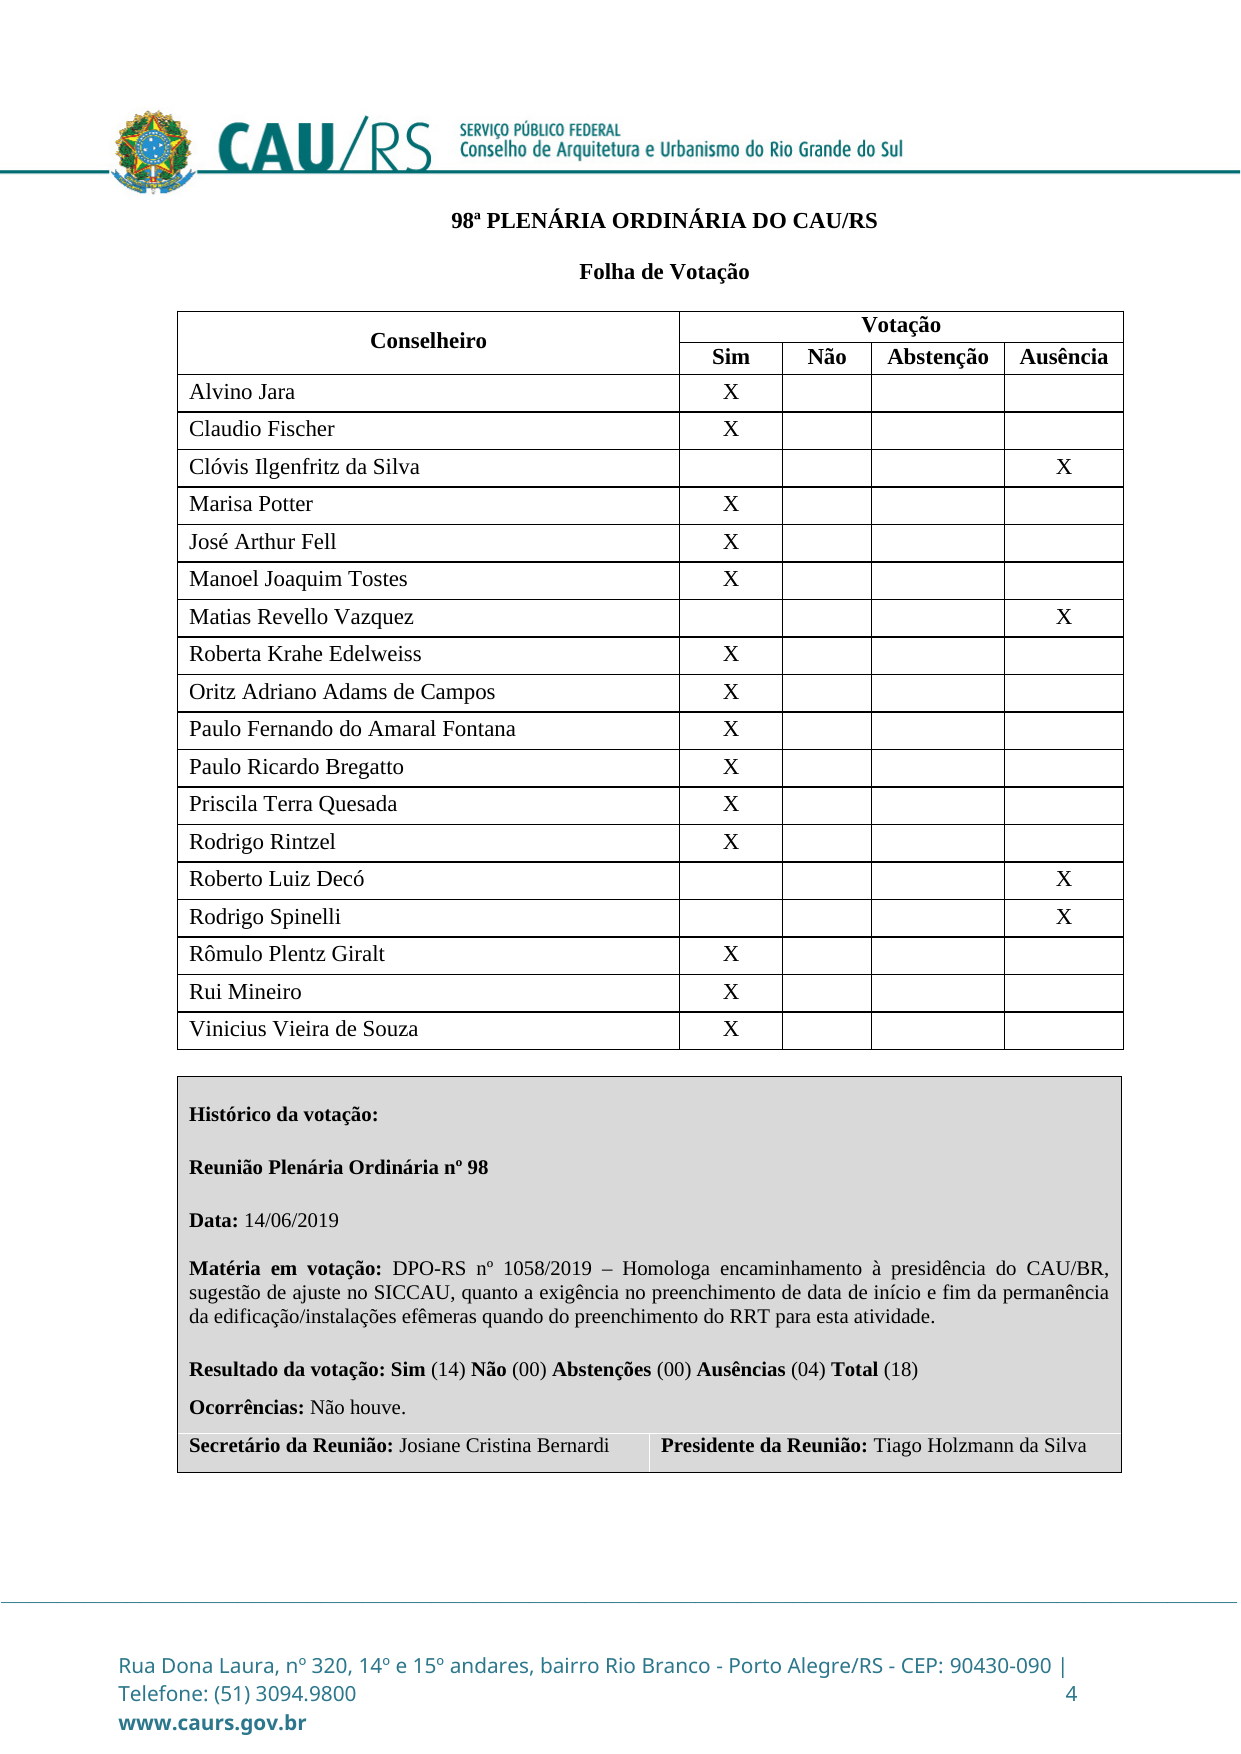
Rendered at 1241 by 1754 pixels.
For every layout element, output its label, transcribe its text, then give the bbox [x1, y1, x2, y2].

table_cell [783, 600, 871, 636]
table_cell X [680, 975, 782, 1011]
table_cell X [680, 525, 782, 561]
table_cell [783, 1013, 871, 1049]
table_cell X [680, 413, 782, 449]
table_cell [1005, 1013, 1123, 1049]
table_cell Abstenção [872, 343, 1004, 374]
table_cell X [680, 825, 782, 861]
table_cell [783, 900, 871, 936]
table_cell Roberto Luiz Decó [178, 863, 679, 899]
text 98ª PLENÁRIA ORDINÁRIA DO CAU/RS [177, 207, 1152, 233]
table_cell [783, 450, 871, 486]
table_header Conselheiro [178, 312, 679, 374]
text Folha de Votação [177, 258, 1152, 284]
table_cell Matias Revello Vazquez [178, 600, 679, 636]
table_cell [872, 563, 1004, 599]
table_cell [680, 863, 782, 899]
table_cell X [680, 563, 782, 599]
table_cell [680, 900, 782, 936]
table_cell Rodrigo Rintzel [178, 825, 679, 861]
table_header Histórico da votação: [178, 1077, 1121, 1155]
table_cell [872, 825, 1004, 861]
table_cell X [1005, 450, 1123, 486]
table_cell Rodrigo Spinelli [178, 900, 679, 936]
table_cell Rui Mineiro [178, 975, 679, 1011]
table_cell [783, 750, 871, 786]
table_cell Resultado da votação: Sim (14) Não (00) Abstenções (00) Ausências (04) Total (18) [178, 1357, 1121, 1395]
table_cell [872, 450, 1004, 486]
table_cell José Arthur Fell [178, 525, 679, 561]
table_cell Secretário da Reunião: Josiane Cristina Bernardi [178, 1434, 649, 1472]
table_cell Claudio Fischer [178, 413, 679, 449]
table_cell [1005, 675, 1123, 711]
table_cell X [680, 1013, 782, 1049]
table_cell Não [783, 343, 871, 374]
table_cell [872, 1013, 1004, 1049]
table_cell [783, 825, 871, 861]
table_cell X [680, 788, 782, 824]
table_cell X [1005, 863, 1123, 899]
table_cell X [680, 675, 782, 711]
table_cell X [680, 938, 782, 974]
table_cell Priscila Terra Quesada [178, 788, 679, 824]
table_cell Presidente da Reunião: Tiago Holzmann da Silva [650, 1434, 1121, 1472]
table_cell Manoel Joaquim Tostes [178, 563, 679, 599]
table_cell Alvino Jara [178, 375, 679, 411]
table_cell [1005, 975, 1123, 1011]
table_cell Ocorrências: Não houve. [178, 1395, 1121, 1433]
table_cell [1005, 638, 1123, 674]
table_cell [872, 788, 1004, 824]
table_cell [783, 563, 871, 599]
table_cell X [680, 488, 782, 524]
table_cell [872, 525, 1004, 561]
table_cell [680, 600, 782, 636]
table_cell [872, 713, 1004, 749]
table_cell [783, 525, 871, 561]
table_cell [1005, 525, 1123, 561]
table_cell Vinicius Vieira de Souza [178, 1013, 679, 1049]
table_cell X [680, 375, 782, 411]
table_cell [872, 750, 1004, 786]
table_cell [783, 938, 871, 974]
table_cell X [680, 713, 782, 749]
table_cell [1005, 375, 1123, 411]
table_cell [1005, 825, 1123, 861]
table_cell [783, 713, 871, 749]
table_cell [872, 975, 1004, 1011]
table_cell [783, 788, 871, 824]
table_cell Sim [680, 343, 782, 374]
table_cell X [1005, 600, 1123, 636]
table_cell Data: 14/06/2019 Matéria em votação: DPO-RS nº 1058/2019 – Homologa encaminhamento à presidência do CAU/BR, sugestão de ajuste no SICCAU, quanto a exigência no preenchimento de data de início e fim da permanência da edificação/instalações efêmeras quando do preenchimento do RRT para esta atividade. [178, 1208, 1121, 1357]
table_cell Ausência [1005, 343, 1123, 374]
table_header Votação [680, 312, 1123, 342]
table_cell [872, 900, 1004, 936]
table_cell [872, 600, 1004, 636]
table_cell [783, 675, 871, 711]
table_cell [1005, 413, 1123, 449]
table_cell X [680, 750, 782, 786]
table_cell [783, 413, 871, 449]
table_cell Paulo Fernando do Amaral Fontana [178, 713, 679, 749]
table_cell [1005, 938, 1123, 974]
table_cell [783, 638, 871, 674]
table_cell [1005, 563, 1123, 599]
table_cell [1005, 788, 1123, 824]
table_cell Reunião Plenária Ordinária nº 98 [178, 1155, 1121, 1208]
table_cell [783, 863, 871, 899]
table_cell [872, 413, 1004, 449]
table_cell [872, 863, 1004, 899]
table_cell [1005, 713, 1123, 749]
table_cell Oritz Adriano Adams de Campos [178, 675, 679, 711]
table_cell [872, 938, 1004, 974]
table_cell [783, 375, 871, 411]
table_cell [872, 675, 1004, 711]
table_cell [1005, 750, 1123, 786]
table_cell [1005, 488, 1123, 524]
table_cell [872, 488, 1004, 524]
table_cell [783, 488, 871, 524]
table_cell Rômulo Plentz Giralt [178, 938, 679, 974]
table_cell Marisa Potter [178, 488, 679, 524]
table_cell [680, 450, 782, 486]
table_cell Paulo Ricardo Bregatto [178, 750, 679, 786]
table_cell Roberta Krahe Edelweiss [178, 638, 679, 674]
table_cell [783, 975, 871, 1011]
table_cell Clóvis Ilgenfritz da Silva [178, 450, 679, 486]
table_cell X [1005, 900, 1123, 936]
table_cell [872, 375, 1004, 411]
table_cell [872, 638, 1004, 674]
picture [0, 44, 1241, 205]
table_cell X [680, 638, 782, 674]
